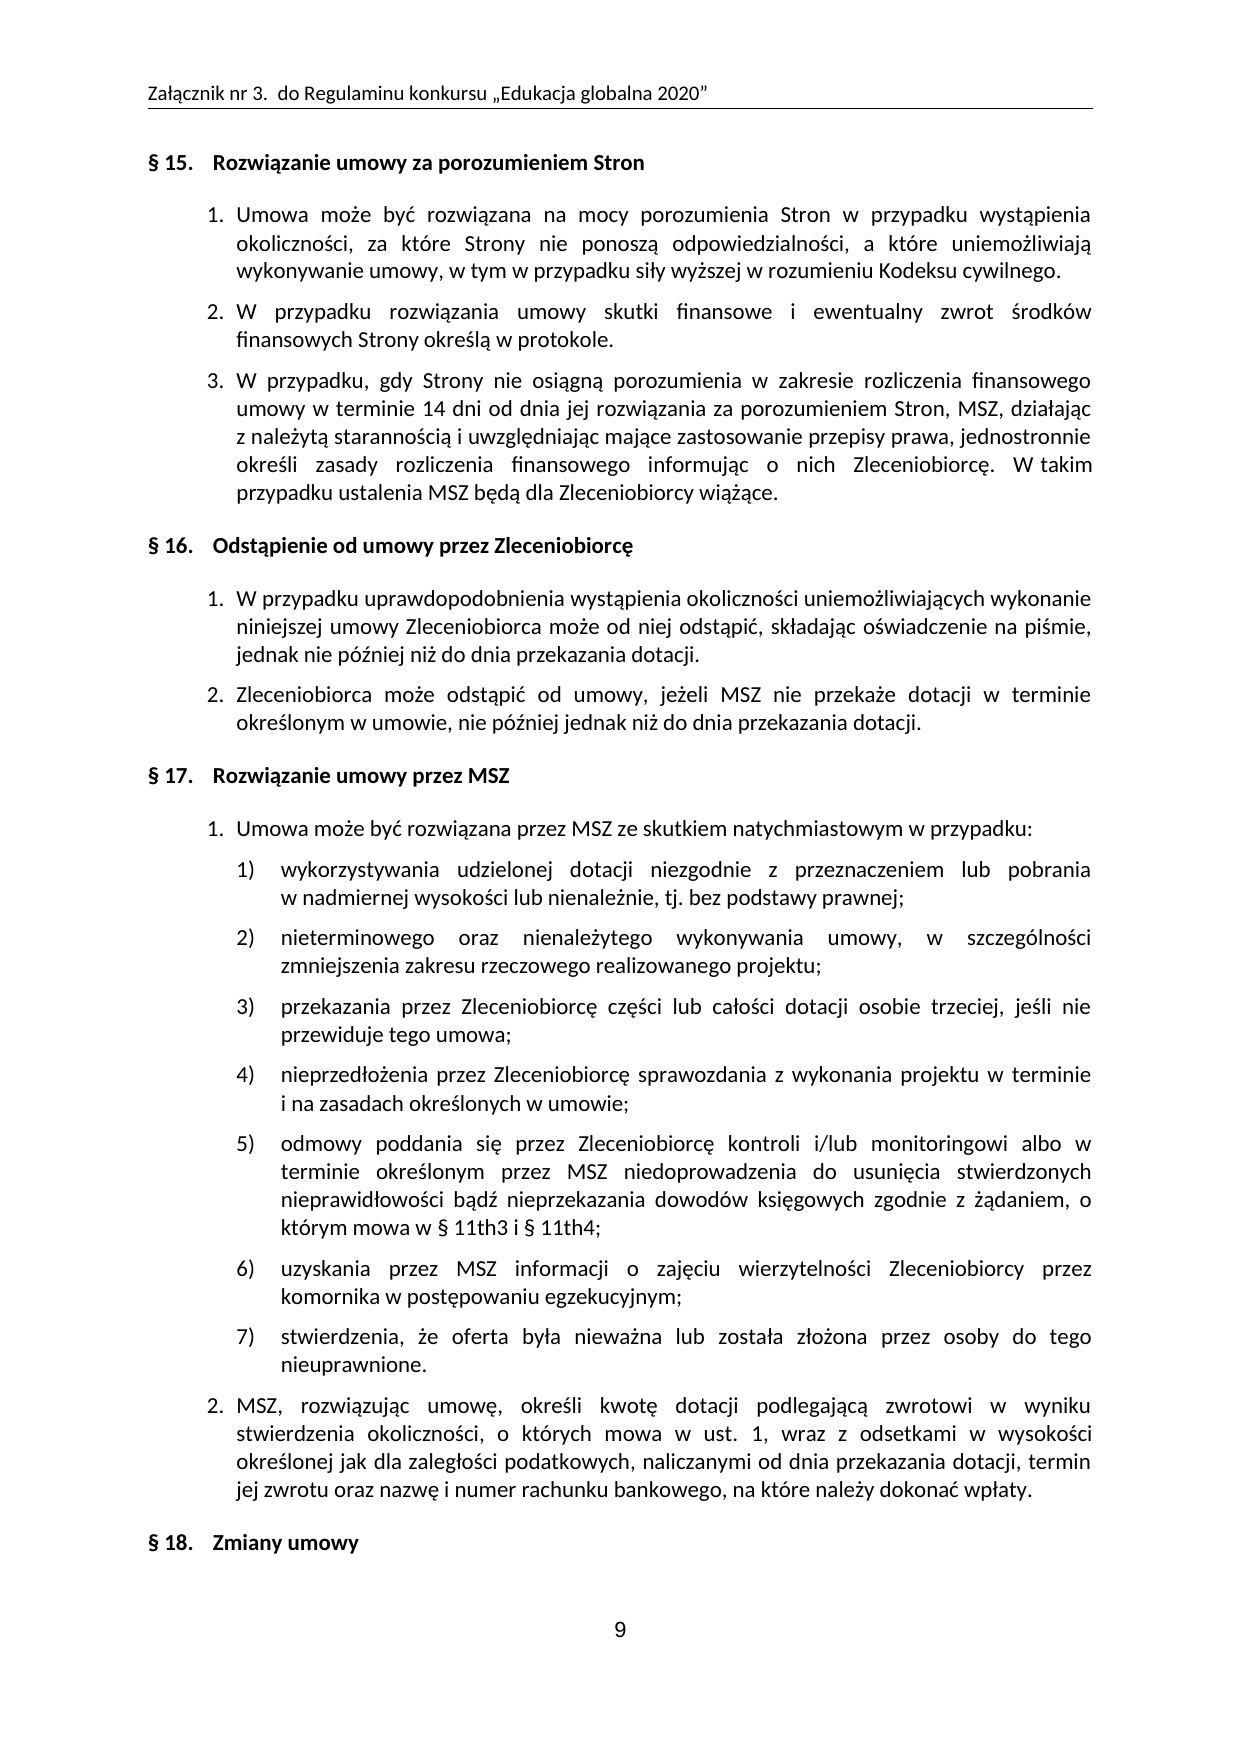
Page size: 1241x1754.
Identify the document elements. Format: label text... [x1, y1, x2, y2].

text Zmiany umowy [148, 1528, 1093, 1556]
text Umowa może być rozwiązana na mocy porozumienia Stron w przypadku wystąpienia okoliczności, za które Strony nie ponoszą odpowiedzialności, a które uniemożliwiają wykonywanie umowy, w tym w przypadku siły wyższej w rozumieniu Kodeksu cywilnego. [207, 201, 1093, 285]
text nieterminowego oraz nienależytego wykonywania umowy, w szczególności zmniejszenia zakresu rzeczowego realizowanego projektu; [236, 923, 1093, 979]
text odmowy poddania się przez Zleceniobiorcę kontroli i/lub monitoringowi albo w terminie określonym przez MSZ niedoprowadzenia do usunięcia stwierdzonych nieprawidłowości bądź nieprzekazania dowodów księgowych zgodnie z żądaniem, o którym mowa w § 11 ust. 3 i 4; [236, 1129, 1093, 1241]
text Umowa może być rozwiązana przez MSZ ze skutkiem natychmiastowym w przypadku: [207, 814, 1093, 842]
text Rozwiązanie umowy za porozumieniem Stron [148, 148, 1093, 176]
text uzyskania przez MSZ informacji o zajęciu wierzytelności Zleceniobiorcy przez komornika w postępowaniu egzekucyjnym; [236, 1254, 1093, 1310]
text W przypadku uprawdopodobnienia wystąpienia okoliczności uniemożliwiających wykonanie niniejszej umowy Zleceniobiorca może od niej odstąpić, składając oświadczenie na piśmie, jednak nie później niż do dnia przekazania dotacji. [207, 584, 1093, 668]
text nieprzedłożenia przez Zleceniobiorcę sprawozdania z wykonania projektu w terminie i na zasadach określonych w umowie; [236, 1061, 1093, 1117]
text przekazania przez Zleceniobiorcę części lub całości dotacji osobie trzeciej, jeśli nie przewiduje tego umowa; [236, 992, 1093, 1048]
text Zleceniobiorca może odstąpić od umowy, jeżeli MSZ nie przekaże dotacji w terminie określonym w umowie, nie później jednak niż do dnia przekazania dotacji. [207, 680, 1093, 736]
text W przypadku rozwiązania umowy skutki finansowe i ewentualny zwrot środków finansowych Strony określą w protokole. [207, 297, 1093, 353]
text W przypadku, gdy Strony nie osiągną porozumienia w zakresie rozliczenia finansowego umowy w terminie 14 dni od dnia jej rozwiązania za porozumieniem Stron, MSZ, działając z należytą starannością i uwzględniając mające zastosowanie przepisy prawa, jednostronnie określi zasady rozliczenia finansowego informując o nich Zleceniobiorcę. W takim przypadku ustalenia MSZ będą dla Zleceniobiorcy wiążące. [207, 366, 1093, 506]
text Odstąpienie od umowy przez Zleceniobiorcę [148, 531, 1093, 559]
text stwierdzenia, że oferta była nieważna lub została złożona przez osoby do tego nieuprawnione. [236, 1322, 1093, 1378]
text Rozwiązanie umowy przez MSZ [148, 761, 1093, 789]
text MSZ, rozwiązując umowę, określi kwotę dotacji podlegającą zwrotowi w wyniku stwierdzenia okoliczności, o których mowa w ust. 1, wraz z odsetkami w wysokości określonej jak dla zaległości podatkowych, naliczanymi od dnia przekazania dotacji, termin jej zwrotu oraz nazwę i numer rachunku bankowego, na które należy dokonać wpłaty. [207, 1391, 1093, 1503]
text wykorzystywania udzielonej dotacji niezgodnie z przeznaczeniem lub pobrania w nadmiernej wysokości lub nienależnie, tj. bez podstawy prawnej; [236, 855, 1093, 911]
